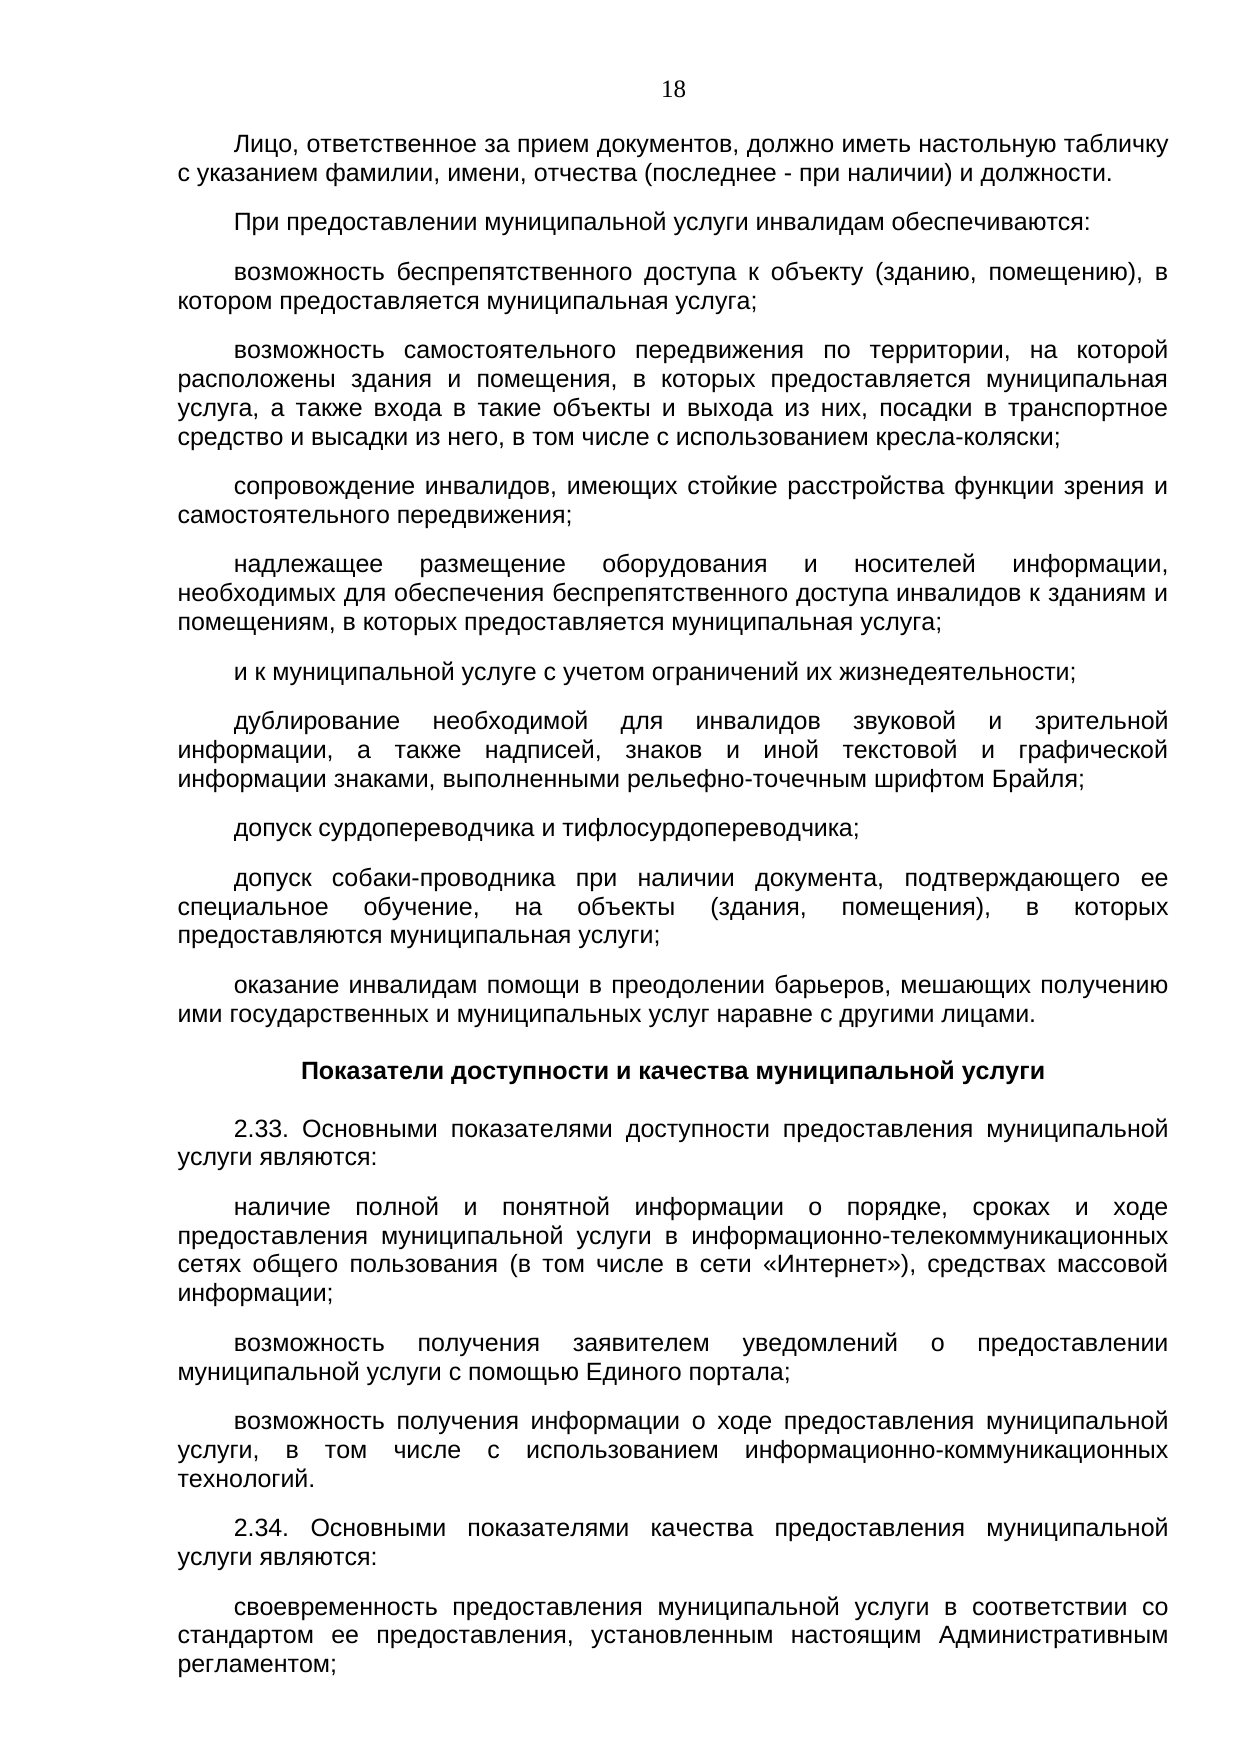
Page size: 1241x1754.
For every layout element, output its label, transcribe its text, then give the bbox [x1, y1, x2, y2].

text возможность получения информации о ходе предоставления муниципальной услуги, в том числе с использованием информационно-коммуникационных технологий. [177, 1406, 1169, 1492]
text возможность беспрепятственного доступа к объекту (зданию, помещению), в котором предоставляется муниципальная услуга; [177, 257, 1169, 314]
text 2.34. Основными показателями качества предоставления муниципальной услуги являются: [177, 1513, 1169, 1571]
text Лицо, ответственное за прием документов, должно иметь настольную табличку с указанием фамилии, имени, отчества (последнее - при наличии) и должности. [177, 129, 1169, 186]
text наличие полной и понятной информации о порядке, сроках и ходе предоставления муниципальной услуги в информационно-телекоммуникационных сетях общего пользования (в том числе в сети «Интернет»), средствах массовой информации; [177, 1192, 1169, 1307]
text своевременность предоставления муниципальной услуги в соответствии со стандартом ее предоставления, установленным настоящим Административным регламентом; [177, 1591, 1169, 1678]
text При предоставлении муниципальной услуги инвалидам обеспечиваются: [177, 207, 1169, 236]
text надлежащее размещение оборудования и носителей информации, необходимых для обеспечения беспрепятственного доступа инвалидов к зданиям и помещениям, в которых предоставляется муниципальная услуга; [177, 549, 1169, 636]
text 2.33. Основными показателями доступности предоставления муниципальной услуги являются: [177, 1113, 1169, 1171]
text оказание инвалидам помощи в преодолении барьеров, мешающих получению ими государственных и муниципальных услуг наравне с другими лицами. [177, 970, 1169, 1027]
title Показатели доступности и качества муниципальной услуги [177, 1056, 1169, 1085]
text сопровождение инвалидов, имеющих стойкие расстройства функции зрения и самостоятельного передвижения; [177, 471, 1169, 528]
text возможность самостоятельного передвижения по территории, на которой расположены здания и помещения, в которых предоставляется муниципальная услуга, а также входа в такие объекты и выхода из них, посадки в транспортное средство и высадки из него, в том числе с использованием кресла-коляски; [177, 335, 1169, 450]
text и к муниципальной услуге с учетом ограничений их жизнедеятельности; [177, 656, 1169, 685]
text дублирование необходимой для инвалидов звуковой и зрительной информации, а также надписей, знаков и иной текстовой и графической информации знаками, выполненными рельефно-точечным шрифтом Брайля; [177, 706, 1169, 792]
text допуск собаки-проводника при наличии документа, подтверждающего ее специальное обучение, на объекты (здания, помещения), в которых предоставляются муниципальная услуги; [177, 863, 1169, 949]
text допуск сурдопереводчика и тифлосурдопереводчика; [177, 813, 1169, 842]
text возможность получения заявителем уведомлений о предоставлении муниципальной услуги с помощью Единого портала; [177, 1328, 1169, 1385]
